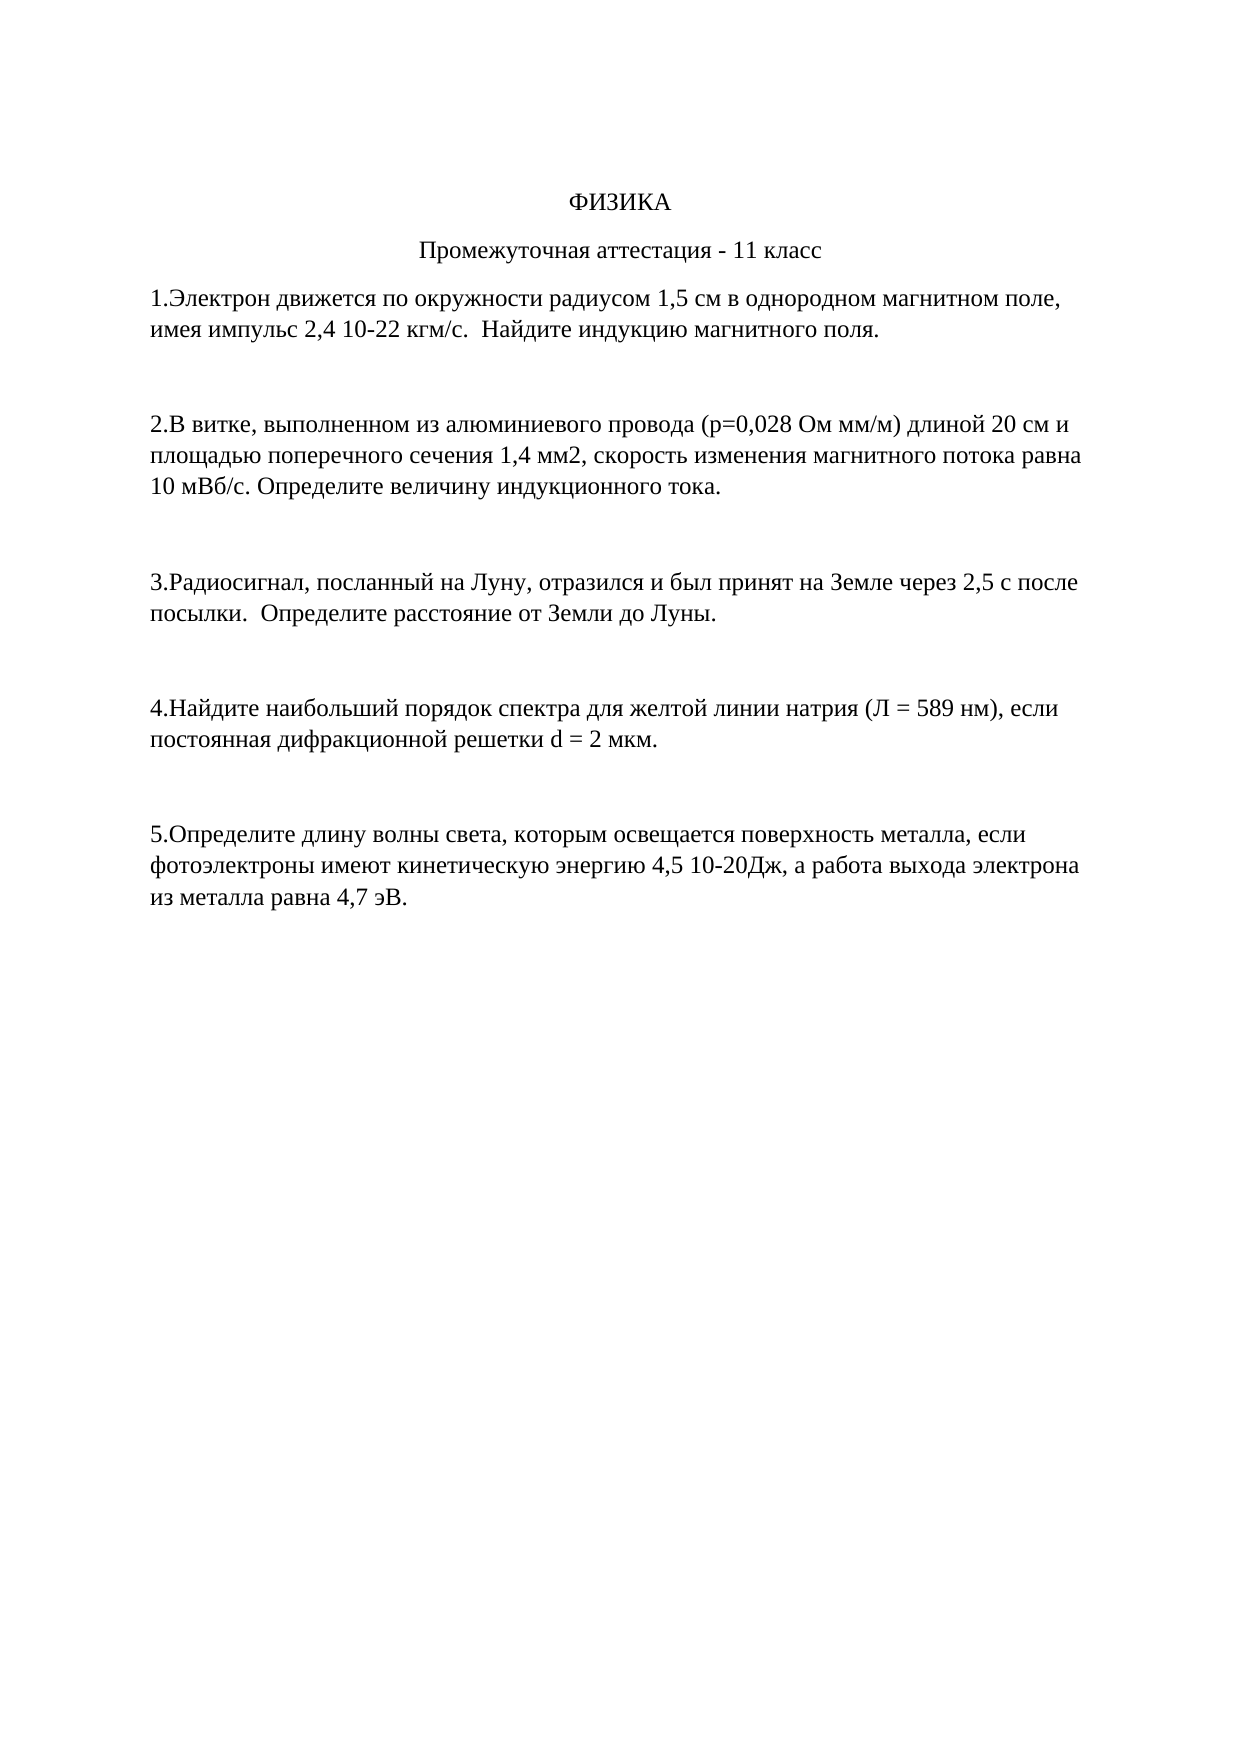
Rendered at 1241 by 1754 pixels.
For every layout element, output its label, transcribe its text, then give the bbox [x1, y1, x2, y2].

text 4.Найдите наибольший порядок спектра для желтой линии натрия (Л = 589 нм), если постоянная дифракционной решетки d = 2 мкм. [150, 693, 1090, 753]
text 2.В витке, выполненном из алюминиевого провода (p=0,028 Ом мм/м) длиной 20 см и площадью поперечного сечения 1,4 мм2, скорость изменения магнитного потока равна 10 мВб/с. Определите величину индукционного тока. [150, 409, 1090, 500]
text ФИЗИКА [150, 187, 1090, 216]
text Промежуточная аттестация - 11 класс [150, 235, 1090, 264]
text 1.Электрон движется по окружности радиусом 1,5 см в однородном магнитном поле, имея импульс 2,4 10-22 кгм/с. Найдите индукцию магнитного поля. [150, 283, 1090, 342]
text 3.Радиосигнал, посланный на Луну, отразился и был принят на Земле через 2,5 с после посылки. Определите расстояние от Земли до Луны. [150, 567, 1090, 626]
text 5.Определите длину волны света, которым освещается поверхность металла, если фотоэлектроны имеют кинетическую энергию 4,5 10-20Дж, а работа выхода электрона из металла равна 4,7 эВ. [150, 819, 1090, 910]
